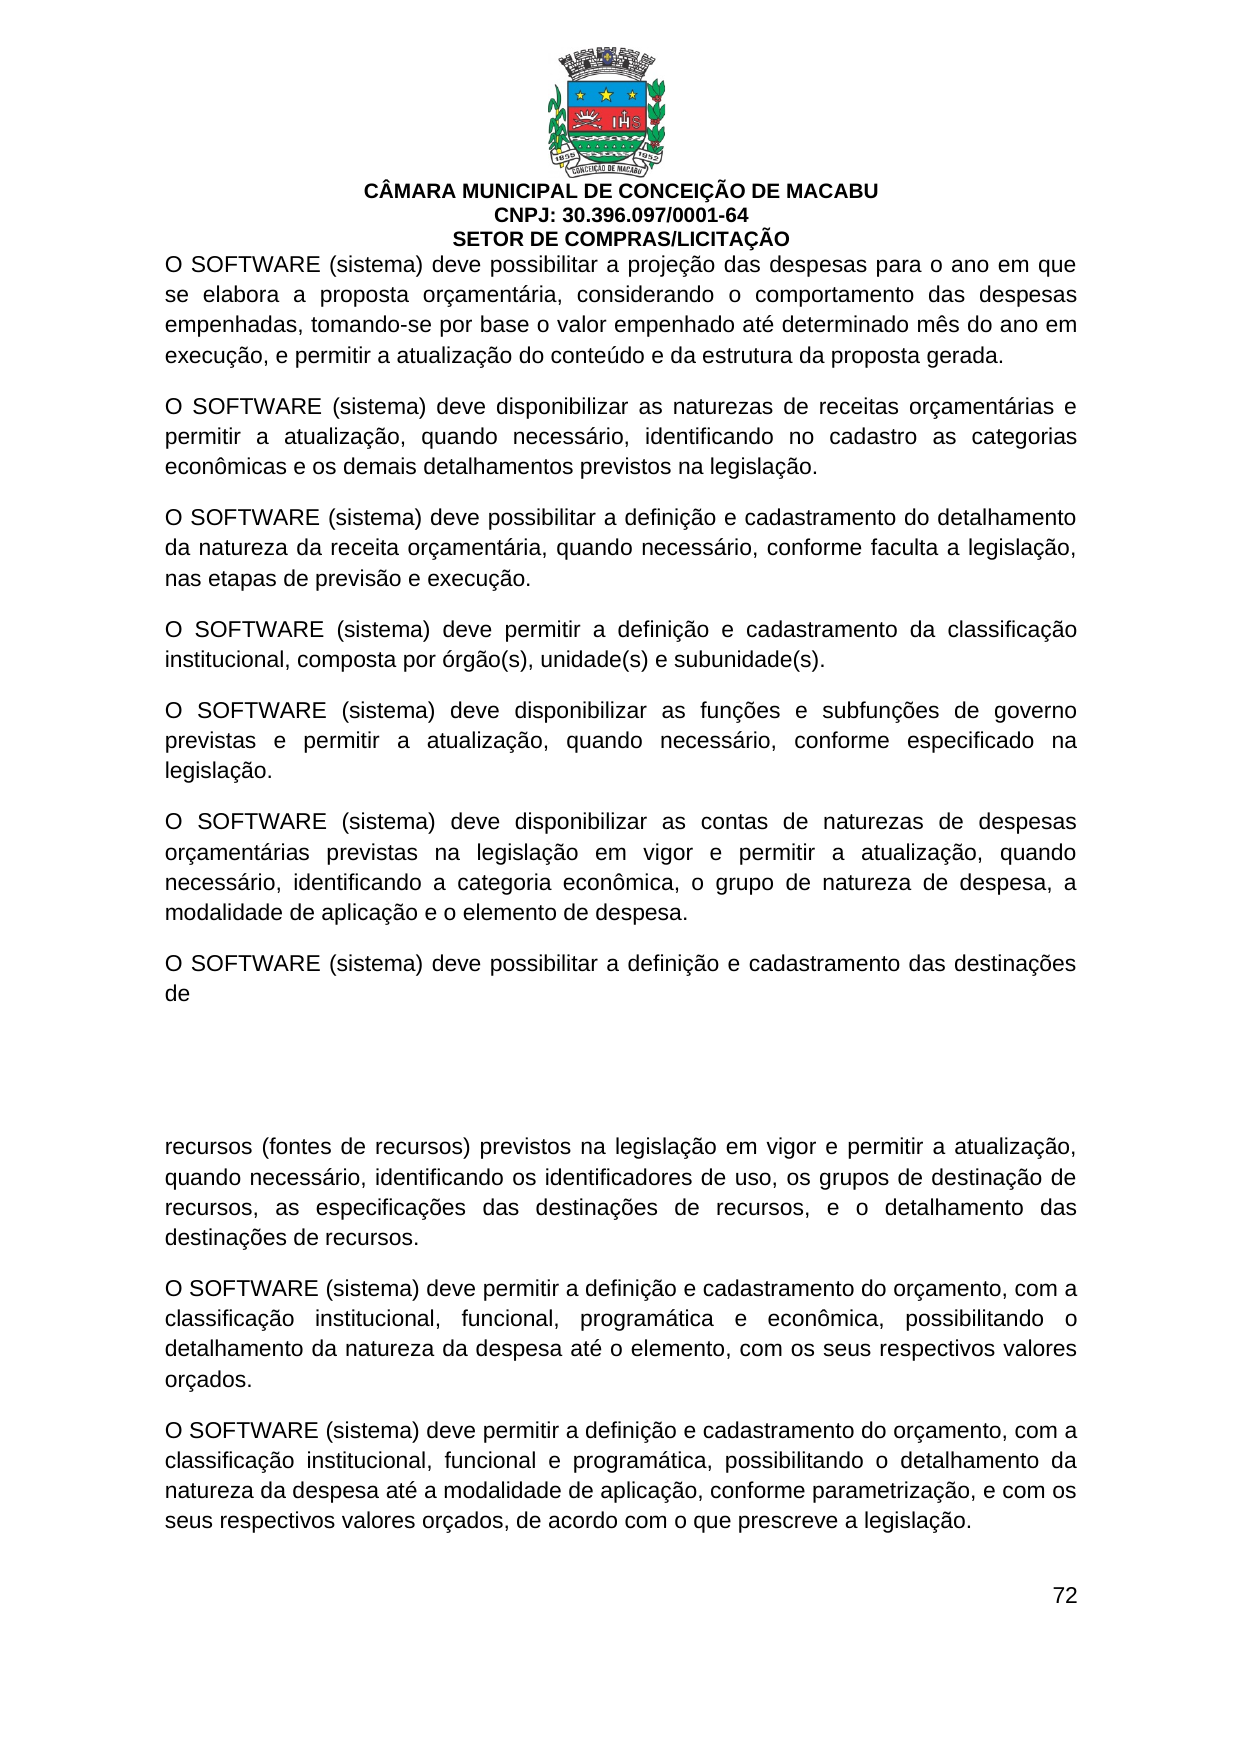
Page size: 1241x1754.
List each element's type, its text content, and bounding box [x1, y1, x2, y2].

text recursos (fontes de recursos) previstos na legislação em vigor e permitir a atualização, quando necessário, identificando os identificadores de uso, os grupos de destinação de recursos, as especificações das destinações de recursos, e o detalhamento das destinações de recursos. [164, 1133, 1078, 1250]
text O SOFTWARE (sistema) deve disponibilizar as contas de naturezas de despesas orçamentárias previstas na legislação em vigor e permitir a atualização, quando necessário, identificando a categoria econômica, o grupo de natureza de despesa, a modalidade de aplicação e o elemento de despesa. [164, 808, 1078, 925]
picture [548, 47, 666, 178]
text O SOFTWARE (sistema) deve possibilitar a definição e cadastramento das destinações de [164, 950, 1078, 1007]
text O SOFTWARE (sistema) deve permitir a definição e cadastramento do orçamento, com a classificação institucional, funcional, programática e econômica, possibilitando o detalhamento da natureza da despesa até o elemento, com os seus respectivos valores orçados. [164, 1275, 1078, 1392]
text O SOFTWARE (sistema) deve permitir a definição e cadastramento da classificação institucional, composta por órgão(s), unidade(s) e subunidade(s). [164, 616, 1078, 672]
text O SOFTWARE (sistema) deve possibilitar a projeção das despesas para o ano em que se elabora a proposta orçamentária, considerando o comportamento das despesas empenhadas, tomando-se por base o valor empenhado até determinado mês do ano em execução, e permitir a atualização do conteúdo e da estrutura da proposta gerada. [164, 251, 1078, 368]
text O SOFTWARE (sistema) deve disponibilizar as naturezas de receitas orçamentárias e permitir a atualização, quando necessário, identificando no cadastro as categorias econômicas e os demais detalhamentos previstos na legislação. [164, 393, 1078, 479]
text O SOFTWARE (sistema) deve permitir a definição e cadastramento do orçamento, com a classificação institucional, funcional e programática, possibilitando o detalhamento da natureza da despesa até a modalidade de aplicação, conforme parametrização, e com os seus respectivos valores orçados, de acordo com o que prescreve a legislação. [164, 1417, 1078, 1534]
text O SOFTWARE (sistema) deve disponibilizar as funções e subfunções de governo previstas e permitir a atualização, quando necessário, conforme especificado na legislação. [164, 697, 1078, 784]
text O SOFTWARE (sistema) deve possibilitar a definição e cadastramento do detalhamento da natureza da receita orçamentária, quando necessário, conforme faculta a legislação, nas etapas de previsão e execução. [164, 504, 1078, 591]
